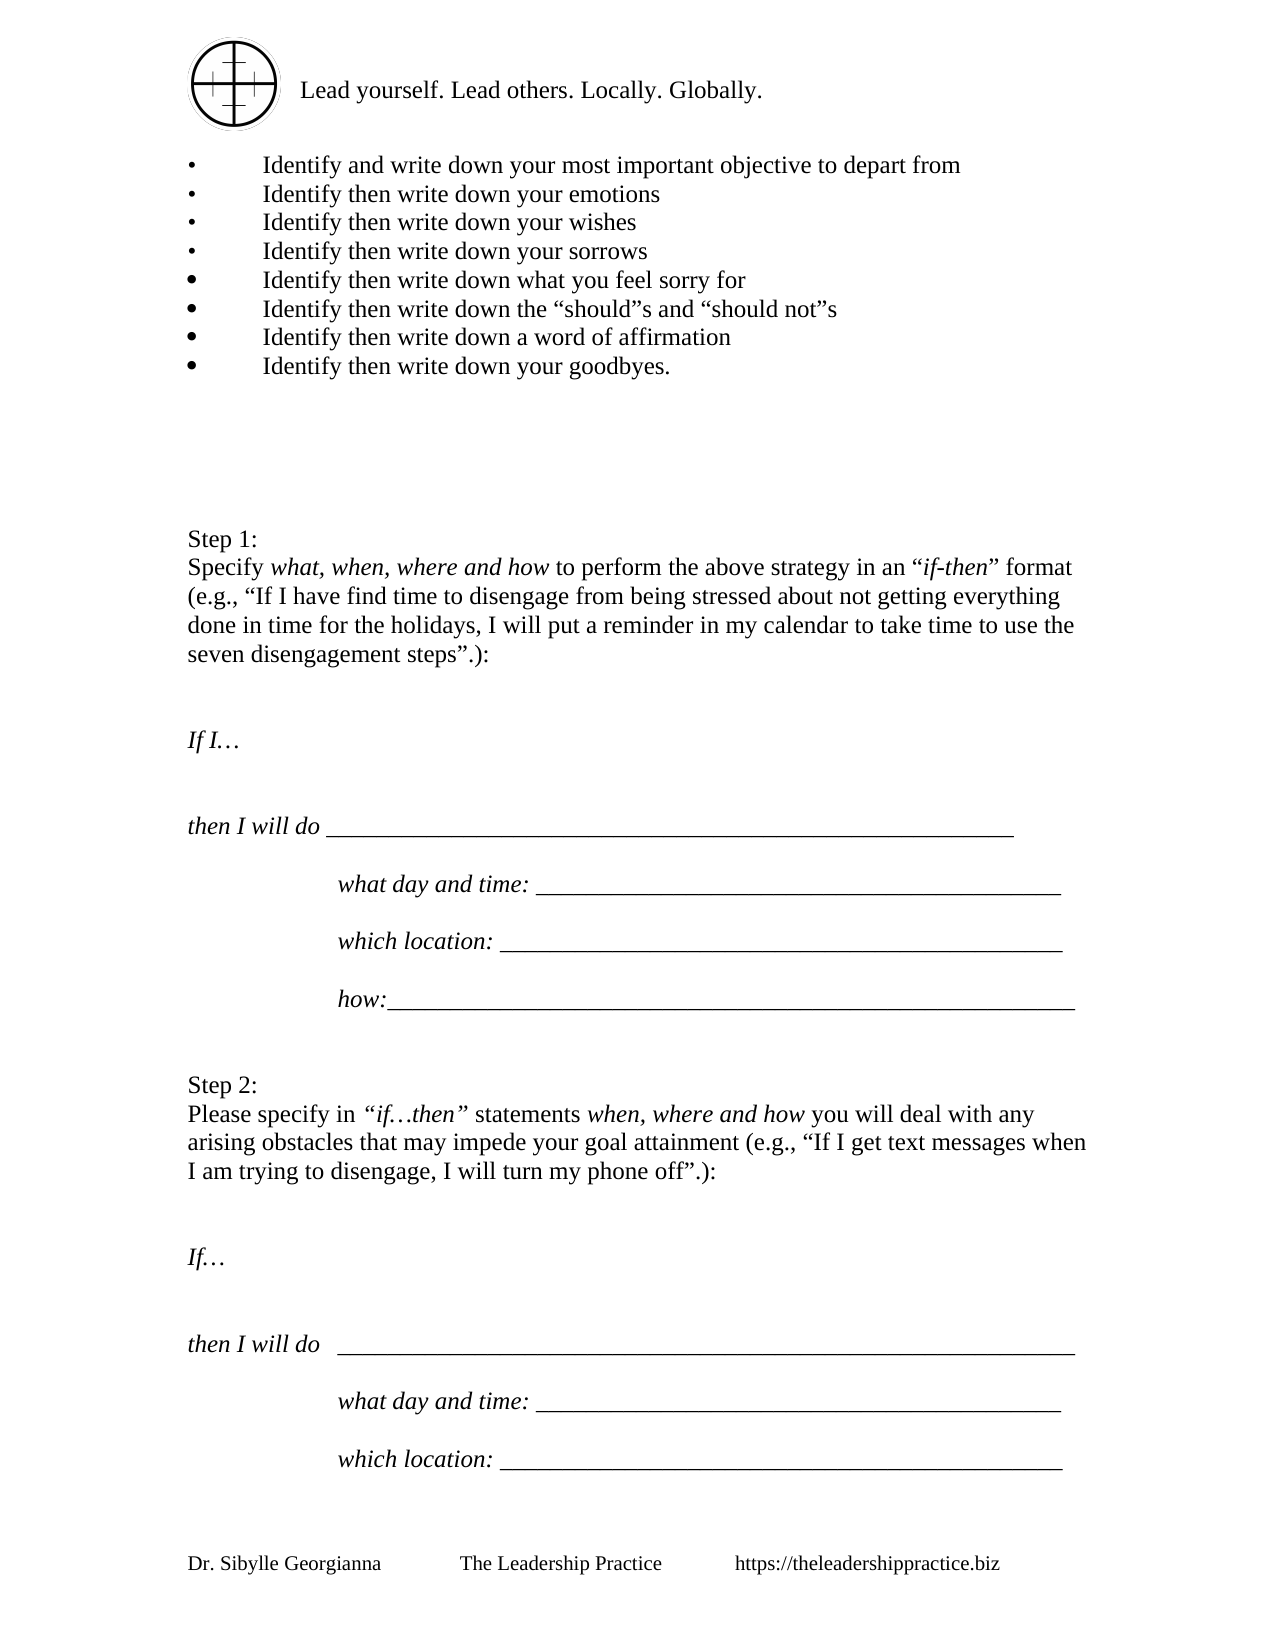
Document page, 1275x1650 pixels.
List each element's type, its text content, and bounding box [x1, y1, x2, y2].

text If I… [187, 725, 1087, 754]
text then I will do ___________________________________________________________ [187, 1329, 1087, 1357]
list Identify then write down what you feel sorry for [187, 265, 1087, 294]
list Identify then write down the “should”s and “should not”s [187, 294, 1087, 322]
text • Identify and write down your most important objective to depart from [187, 150, 1087, 179]
text Step 2: [187, 1070, 1087, 1099]
picture [187, 37, 281, 131]
text Specify what, when, where and how to perform the above strategy in an “if-then” format (e.g., “If I have find time to disengage from being stressed about not getting everything done in time for the holidays, I will put a reminder in my calendar to take time to use the seven disengagement steps”.): [187, 552, 1087, 667]
text then I will do _______________________________________________________ [187, 811, 1087, 840]
text • Identify then write down your sorrows [187, 236, 1087, 265]
text which location: _____________________________________________ [187, 1444, 1087, 1472]
text what day and time: __________________________________________ [187, 869, 1087, 897]
text Step 1: [187, 524, 1087, 552]
text which location: _____________________________________________ [187, 926, 1087, 955]
text • Identify then write down your emotions [187, 179, 1087, 207]
text • Identify then write down your wishes [187, 207, 1087, 236]
list Identify then write down your goodbyes. [187, 351, 1087, 380]
text what day and time: __________________________________________ [187, 1386, 1087, 1415]
text how:_______________________________________________________ [187, 984, 1087, 1012]
text If… [187, 1242, 1087, 1271]
list Identify then write down a word of affirmation [187, 322, 1087, 351]
text Please specify in “if…then” statements when, where and how you will deal with any arising obstacles that may impede your goal attainment (e.g., “If I get text messages when I am trying to disengage, I will turn my phone off”.): [187, 1099, 1087, 1185]
